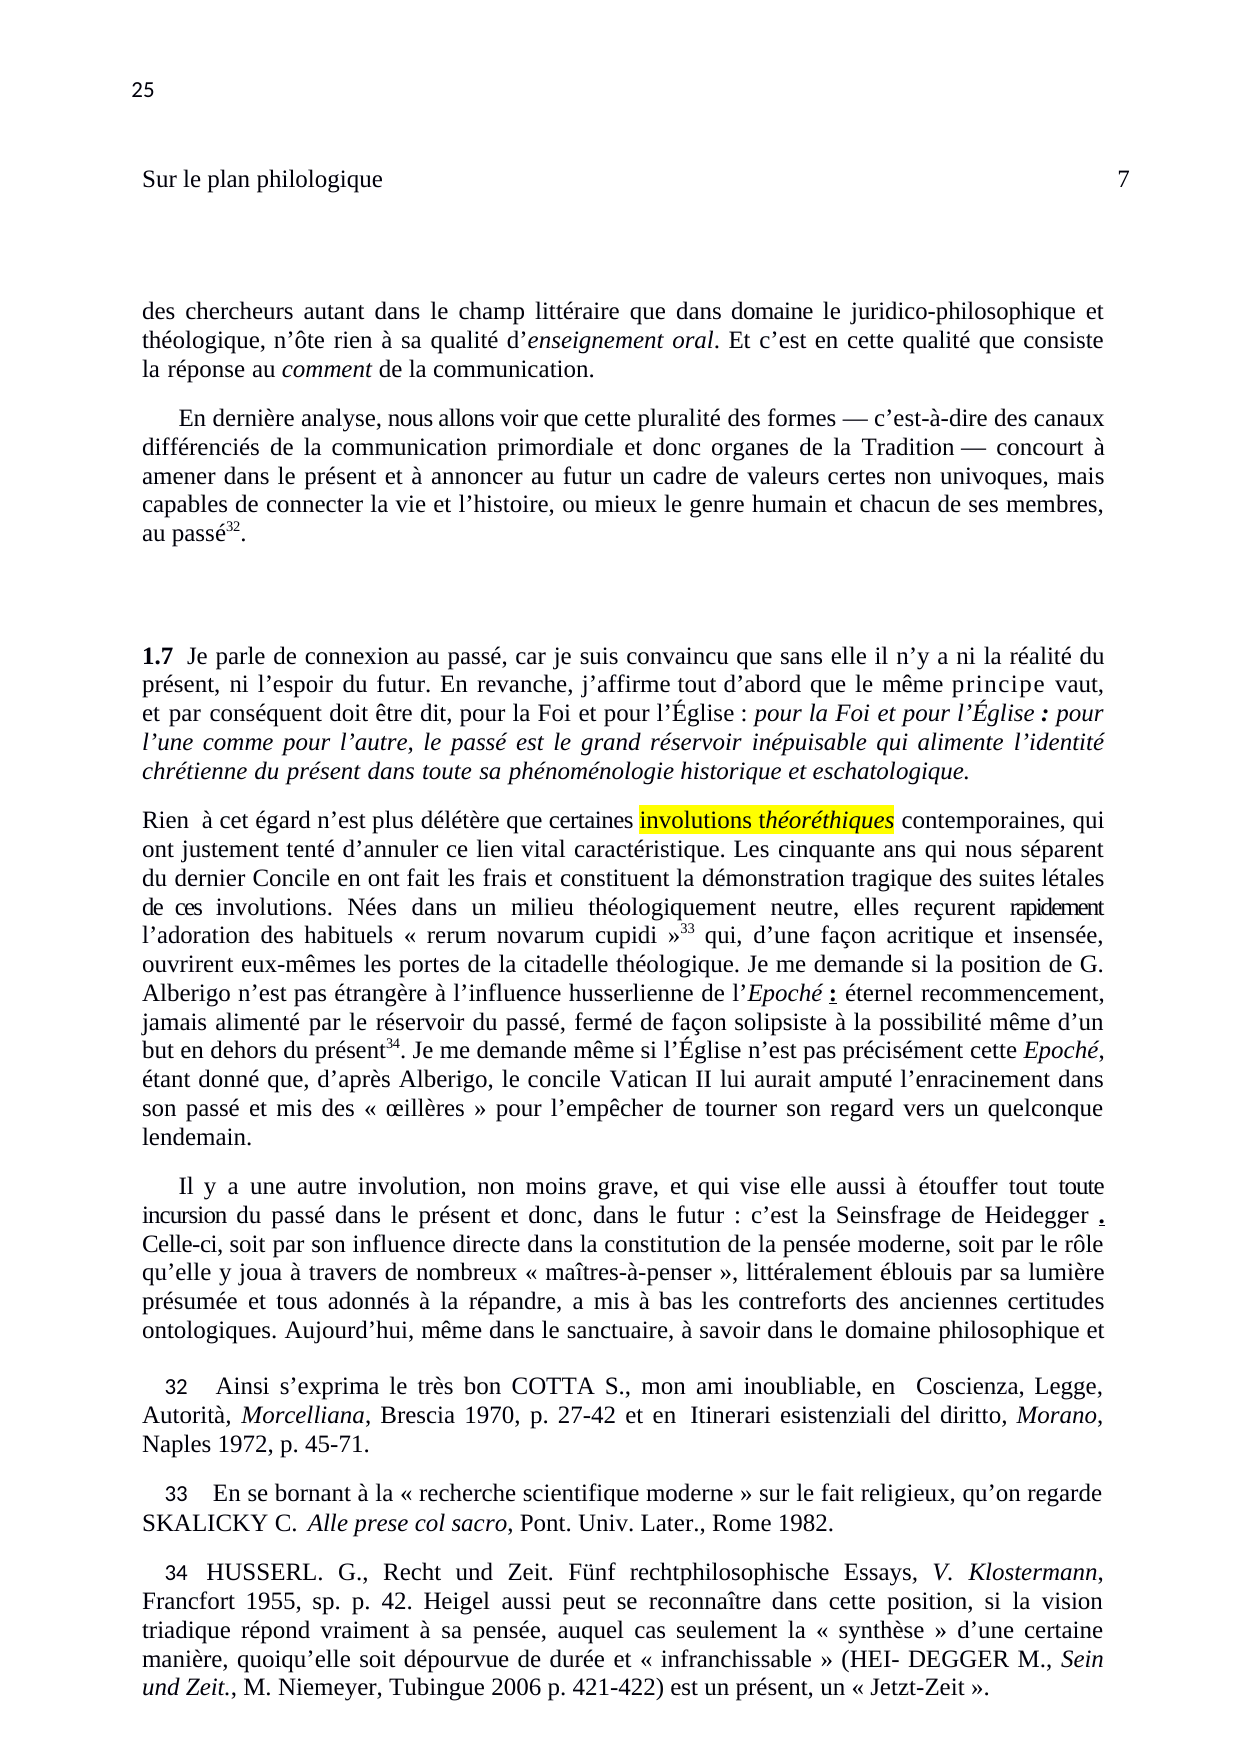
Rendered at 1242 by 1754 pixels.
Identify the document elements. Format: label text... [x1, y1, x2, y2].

text des chercheurs autant dans le champ littéraire que dans domaine le juridico-philosophique et théologique, n’ôte rien à sa qualité d’enseignement oral. Et c’est en cette qualité que consiste la réponse au comment de la communication. [142, 296, 1104, 382]
text En dernière analyse, nous allons voir que cette pluralité des formes — c’est-à-dire des canaux différenciés de la communication primordiale et donc organes de la Tradition — concourt à amener dans le présent et à annoncer au futur un cadre de valeurs certes non univoques, mais capables de connecter la vie et l’histoire, ou mieux le genre humain et chacun de ses membres, au passé. [142, 403, 1104, 547]
text Sur le plan philologique 7 [142, 164, 1104, 193]
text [142, 1171, 1104, 1344]
text Rien à cet égard n’est plus délétère que certaines involutions théoréthiques contemporaines, qui ont justement tenté d’annuler ce lien vital caractéristique. Les cinquante ans qui nous séparent du dernier Concile en ont fait les frais et constituent la démonstration tragique des suites létales de ces involutions. Nées dans un milieu théologiquement neutre, elles reçurent rapidement l’adoration des habituels « rerum novarum cupidi » qui, d’une façon acritique et insensée, ouvrirent eux-mêmes les portes de la citadelle théologique. Je me demande si la position de G. Alberigo n’est pas étrangère à l’influence husserlienne de l’Epoché : éternel recommencement, jamais alimenté par le réservoir du passé, fermé de façon solipsiste à la possibilité même d’un but en dehors du présent. Je me demande même si l’Église n’est pas précisément cette Epoché, étant donné que, d’après Alberigo, le concile Vatican II lui aurait amputé l’enracinement dans son passé et mis des « œillères » pour l’empêcher de tourner son regard vers un quelconque lendemain. [142, 805, 1104, 1150]
text 1.7 Je parle de connexion au passé, car je suis convaincu que sans elle il n’y a ni la réalité du présent, ni l’espoir du futur. En revanche, j’affirme tout d’abord que le même principe vaut, et par conséquent doit être dit, pour la Foi et pour l’Église : pour la Foi et pour l’Église : pour l’une comme pour l’autre, le passé est le grand réservoir inépuisable qui alimente l’identité chrétienne du présent dans toute sa phénoménologie historique et eschatologique. [142, 641, 1104, 784]
